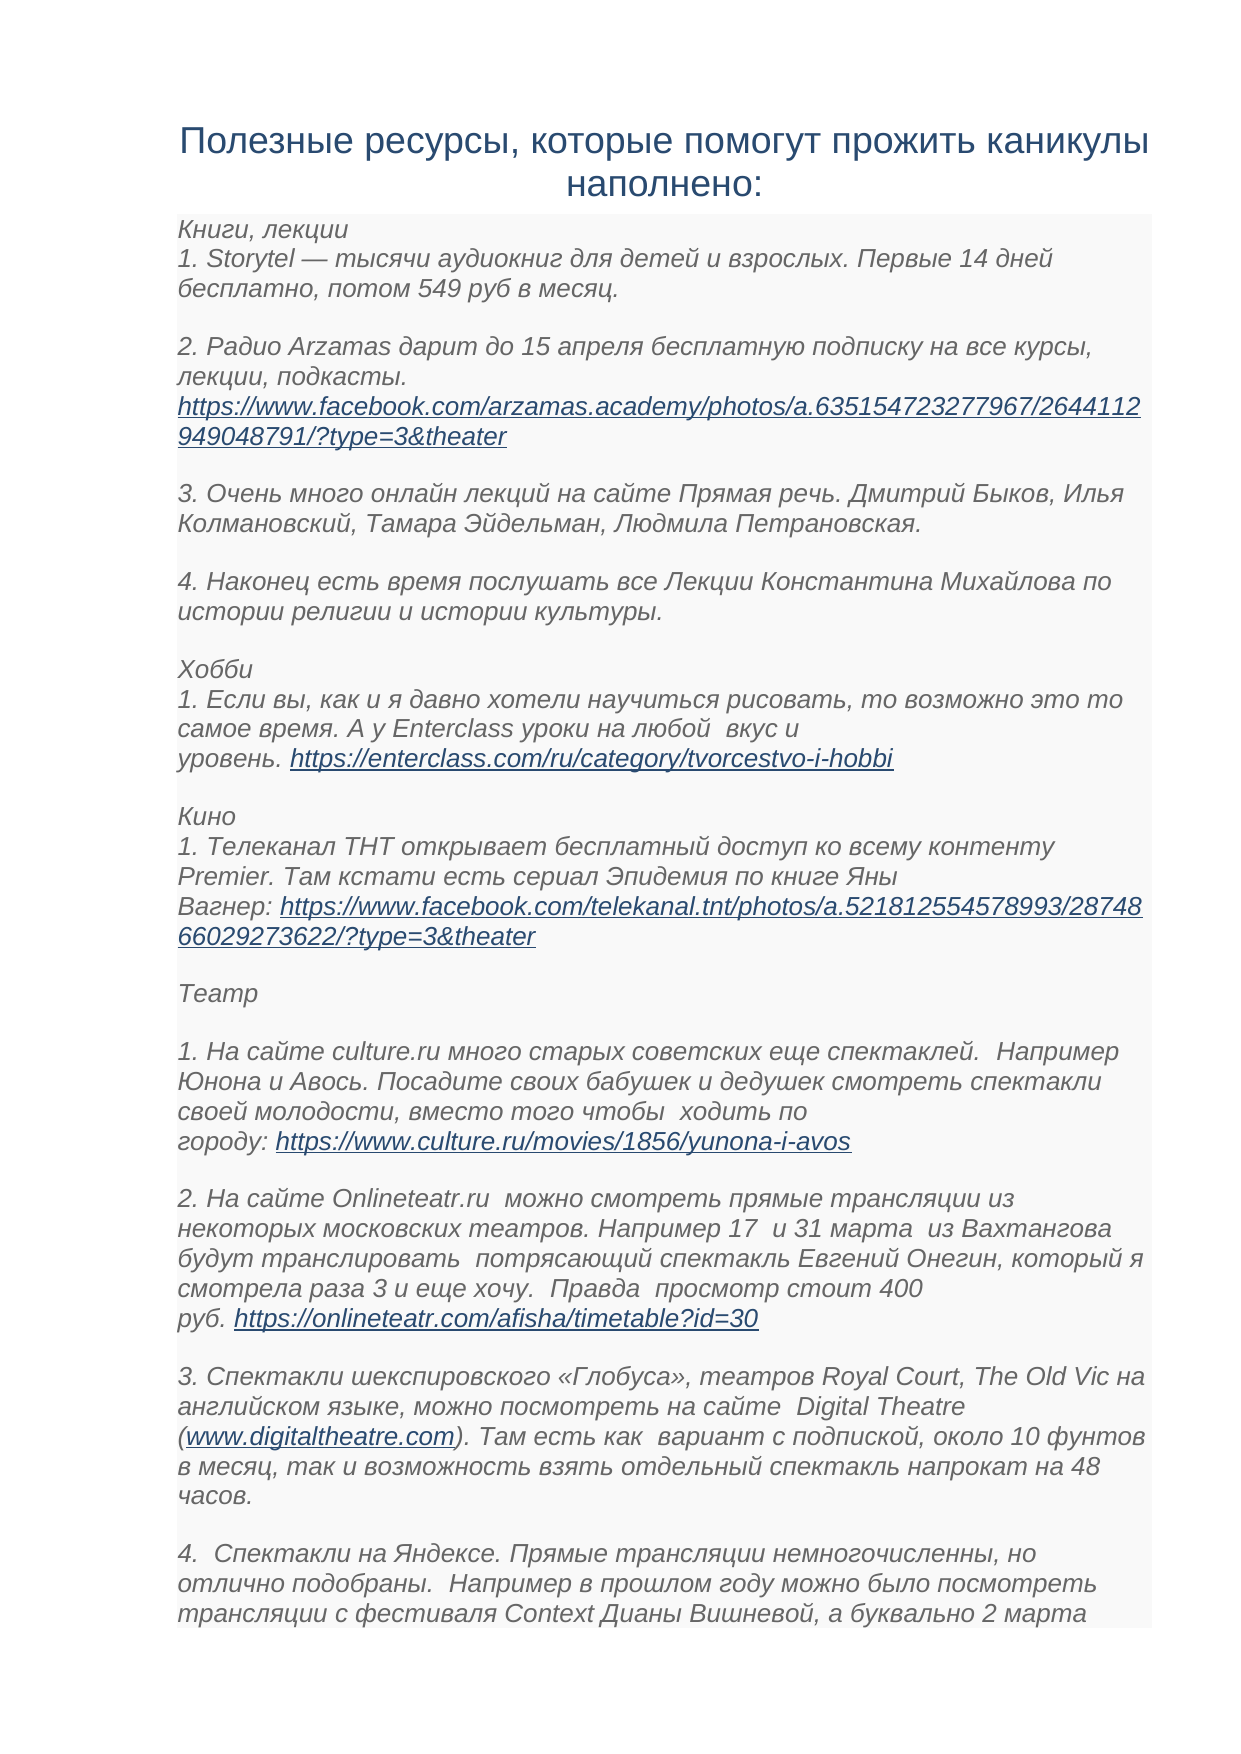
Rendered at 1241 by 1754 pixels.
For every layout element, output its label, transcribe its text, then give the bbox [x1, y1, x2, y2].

text 3. Очень много онлайн лекций на сайте Прямая речь. Дмитрий Быков, Илья Колмановский, Тамара Эйдельман, Людмила Петрановская. [177, 478, 1152, 538]
text 4. Наконец есть время послушать все Лекции Константина Михайлова по истории религии и истории культуры. [177, 566, 1152, 626]
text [177, 1538, 1152, 1628]
text 2. На сайте Onlineteatr.ru можно смотреть прямые трансляции из некоторых московских театров. Например 17 и 31 марта из Вахтангова будут транслировать потрясающий спектакль Евгений Онегин, который я смотрела раза 3 и еще хочу. Правда просмотр стоит 400 руб. https://onlineteatr.com/afisha/timetable?id=30 [177, 1183, 1152, 1333]
text Театр [177, 978, 1152, 1008]
text Кино 1. Телеканал ТНT открывает бесплатный доступ ко всему контенту Premier. Там кстати есть сериал Эпидемия по книге Яны Вагнер: https://www.facebook.com/telekanal.tnt/photos/a.521812554578993/2874866029273622/?type=3&theater [177, 801, 1152, 951]
text 1. На сайте culture.ru много старых советских еще спектаклей. Например Юнона и Авось. Посадите своих бабушек и дедушек смотреть спектакли своей молодости, вместо того чтобы ходить по городу: https://www.culture.ru/movies/1856/yunona-i-avos [177, 1036, 1152, 1156]
text Книги, лекции 1. Storytel — тысячи аудиокниг для детей и взрослых. Первые 14 дней бесплатно, потом 549 руб в месяц. [177, 214, 1152, 303]
text Полезные ресурсы, которые помогут прожить каникулы наполнено: [177, 118, 1152, 204]
text Хобби 1. Если вы, как и я давно хотели научиться рисовать, то возможно это то самое время. А у Enterclass уроки на любой вкус и уровень. https://enterclass.com/ru/category/tvorcestvo-i-hobbi [177, 654, 1152, 773]
text 3. Спектакли шекспировского «Глобуса», театров Royal Court, The Old Vic на английском языке, можно посмотреть на сайте Digital Theatre (www.digitaltheatre.com). Там есть как вариант с подпиской, около 10 фунтов в месяц, так и возможность взять отдельный спектакль напрокат на 48 часов. [177, 1361, 1152, 1510]
text 2. Радио Arzamas дарит до 15 апреля бесплатную подписку на все курсы, лекции, подкасты. https://www.facebook.com/arzamas.academy/photos/a.635154723277967/2644112949048791/?type=3&theater [177, 331, 1152, 451]
